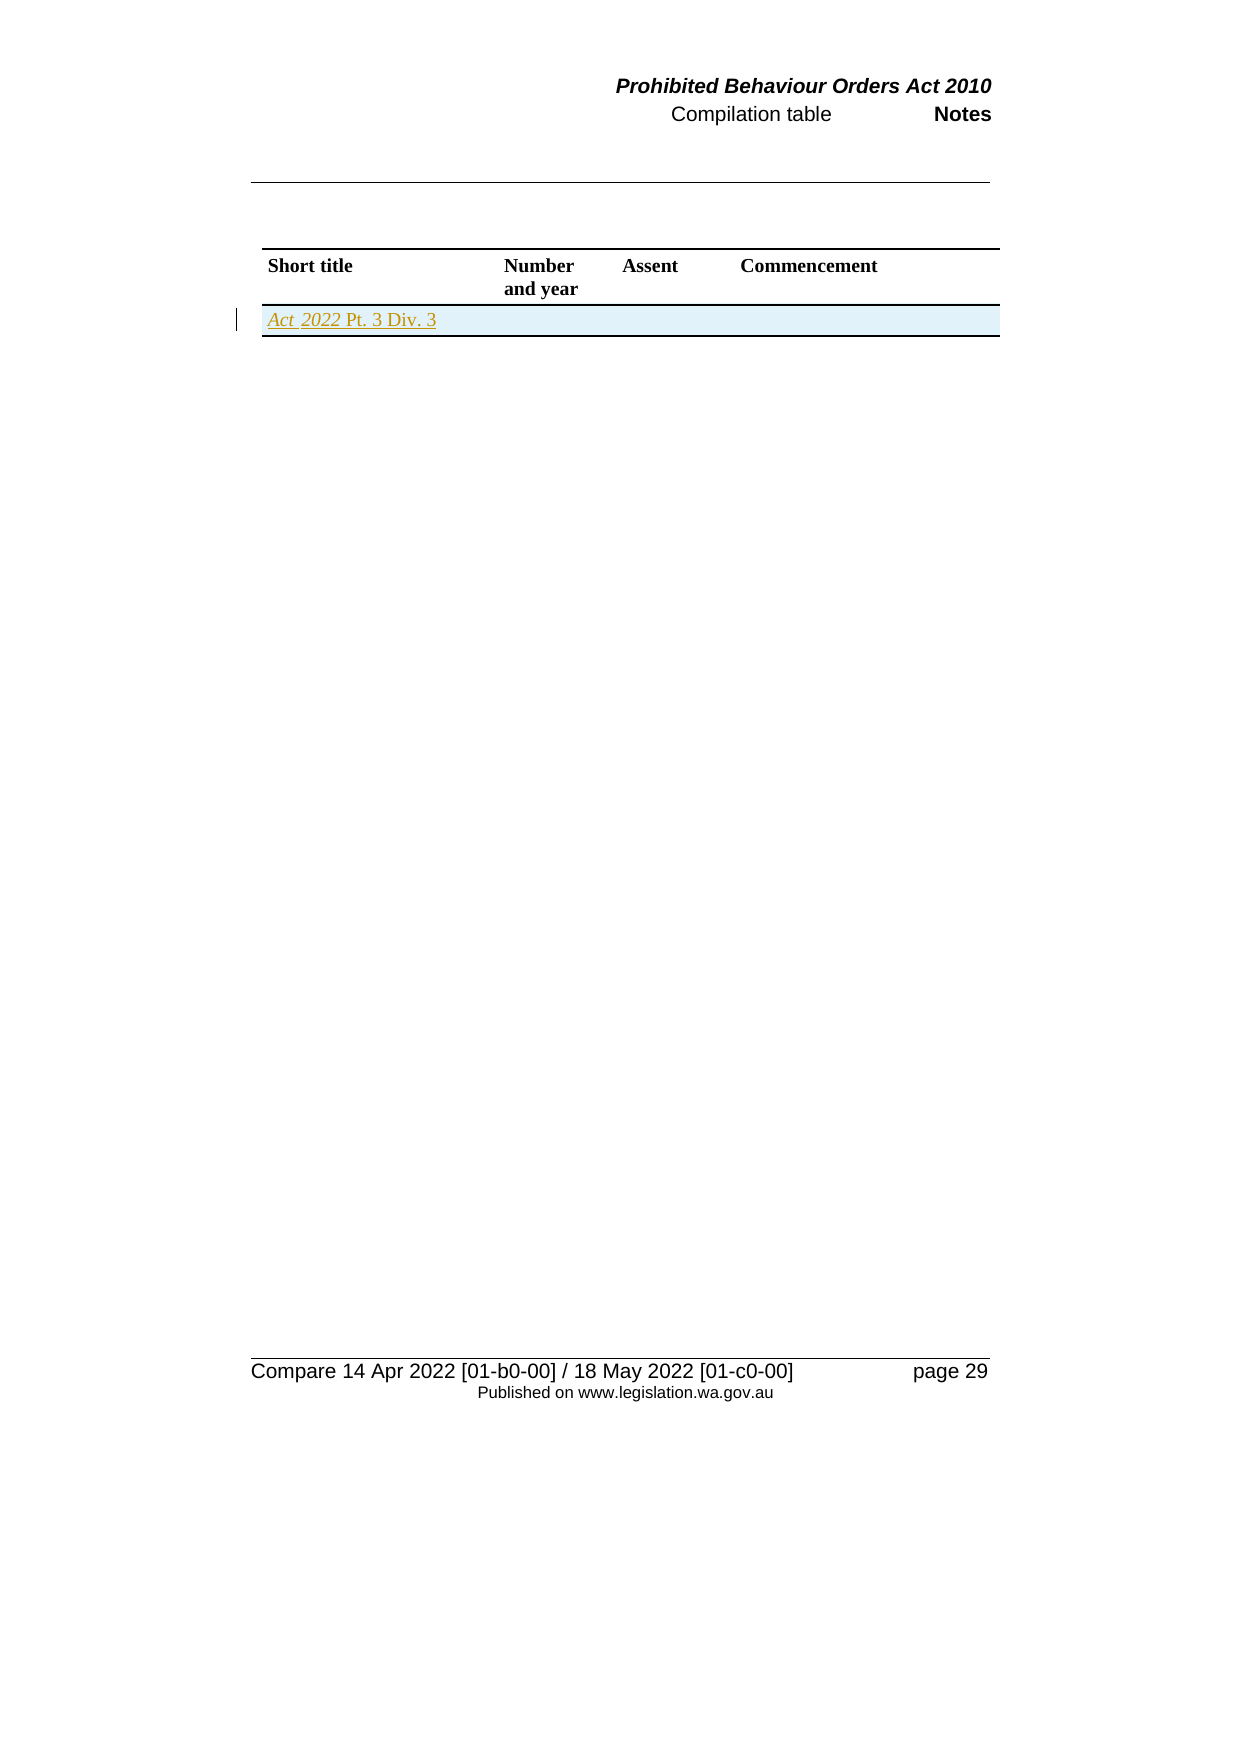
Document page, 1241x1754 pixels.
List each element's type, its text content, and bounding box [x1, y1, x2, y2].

table_header Assent [616, 250, 734, 303]
table_header Number and year [498, 250, 616, 303]
table_header Commencement [734, 250, 1000, 303]
table_header Short title [262, 250, 498, 303]
